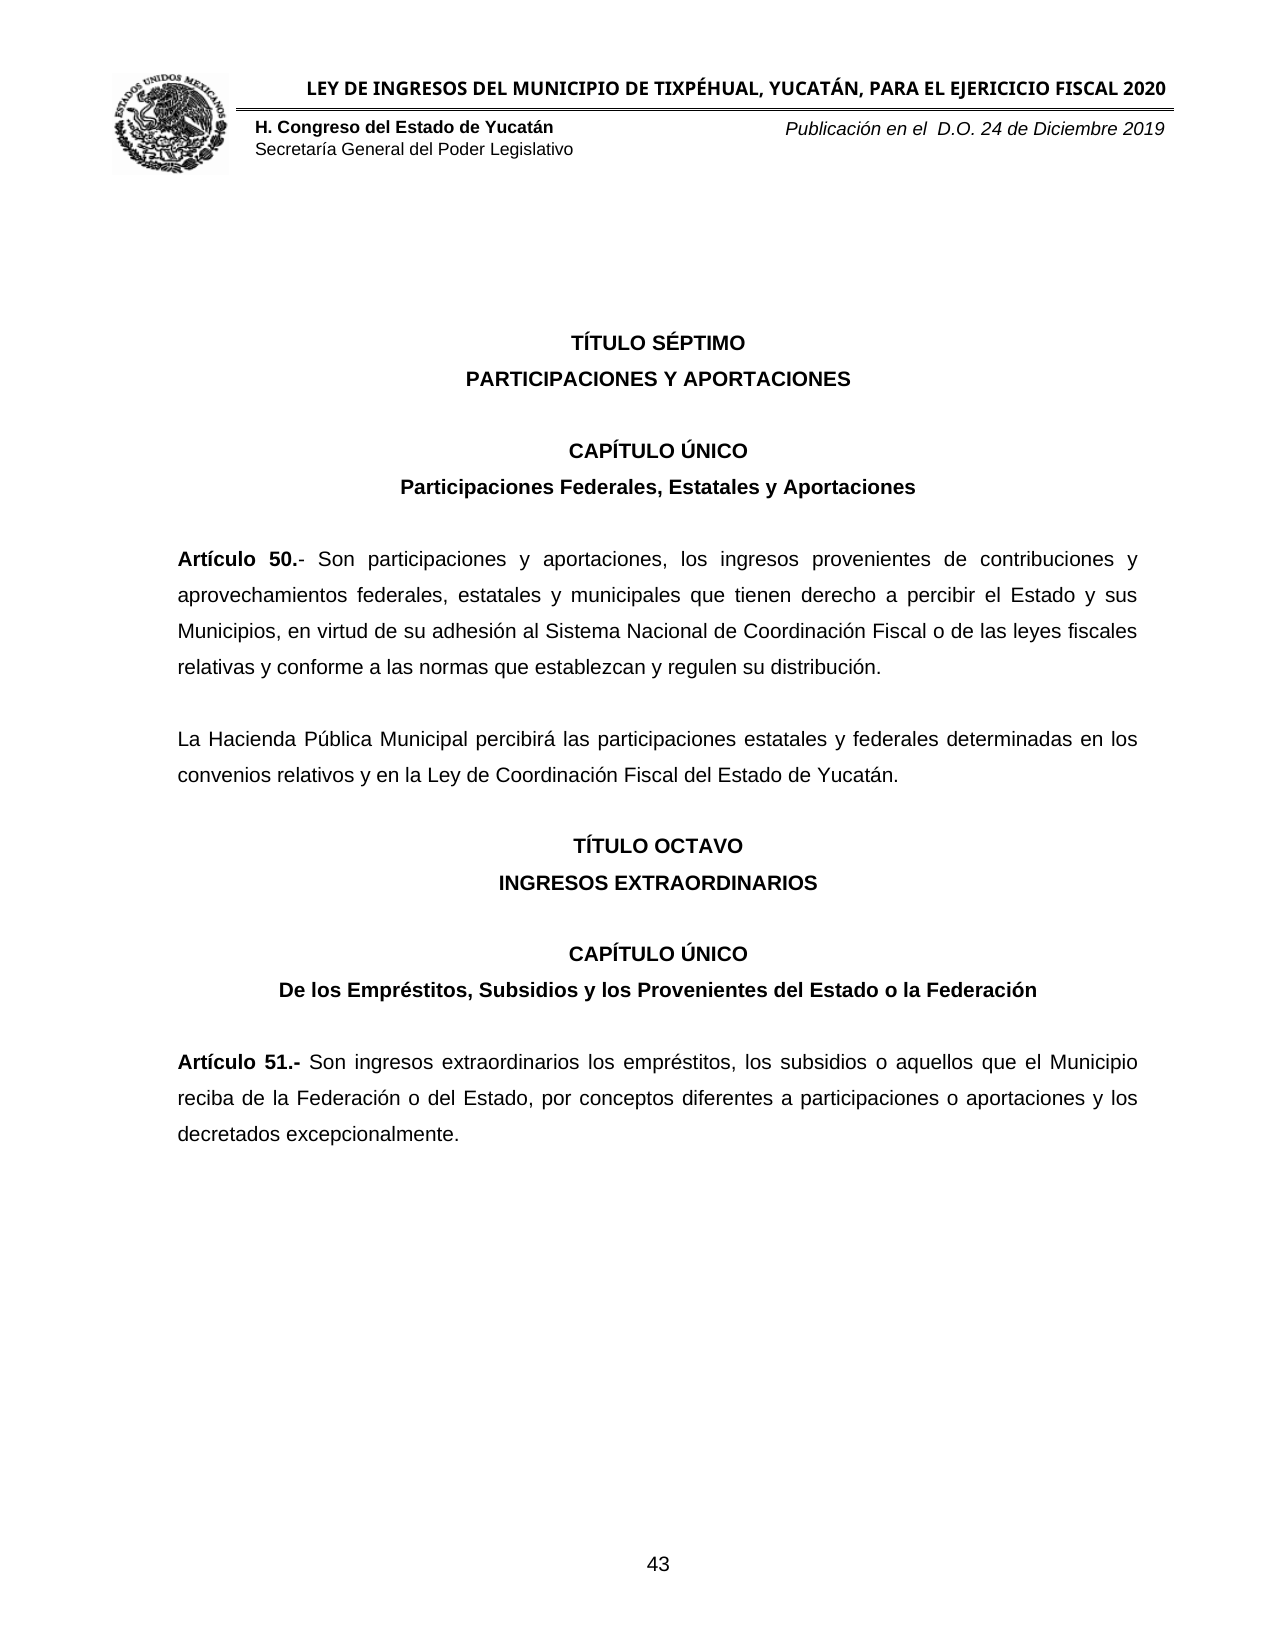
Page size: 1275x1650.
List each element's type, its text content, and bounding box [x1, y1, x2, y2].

text INGRESOS EXTRAORDINARIOS [177, 870, 1139, 894]
text La Hacienda Pública Municipal percibirá las participaciones estatales y federales determinadas en los convenios relativos y en la Ley de Coordinación Fiscal del Estado de Yucatán. [177, 727, 1139, 786]
text CAPÍTULO ÚNICO [177, 942, 1139, 966]
text Artículo 50.- Son participaciones y aportaciones, los ingresos provenientes de contribuciones y aprovechamientos federales, estatales y municipales que tienen derecho a percibir el Estado y sus Municipios, en virtud de su adhesión al Sistema Nacional de Coordinación Fiscal o de las leyes fiscales relativas y conforme a las normas que establezcan y regulen su distribución. [177, 547, 1139, 679]
text Artículo 51.- Son ingresos extraordinarios los empréstitos, los subsidios o aquellos que el Municipio reciba de la Federación o del Estado, por conceptos diferentes a participaciones o aportaciones y los decretados excepcionalmente. [177, 1050, 1139, 1146]
text CAPÍTULO ÚNICO [177, 439, 1139, 463]
text TÍTULO SÉPTIMO [177, 331, 1139, 355]
text De los Empréstitos, Subsidios y los Provenientes del Estado o la Federación [177, 978, 1139, 1002]
text TÍTULO OCTAVO [177, 834, 1139, 858]
text Participaciones Federales, Estatales y Aportaciones [177, 475, 1139, 499]
text PARTICIPACIONES Y APORTACIONES [177, 367, 1139, 391]
